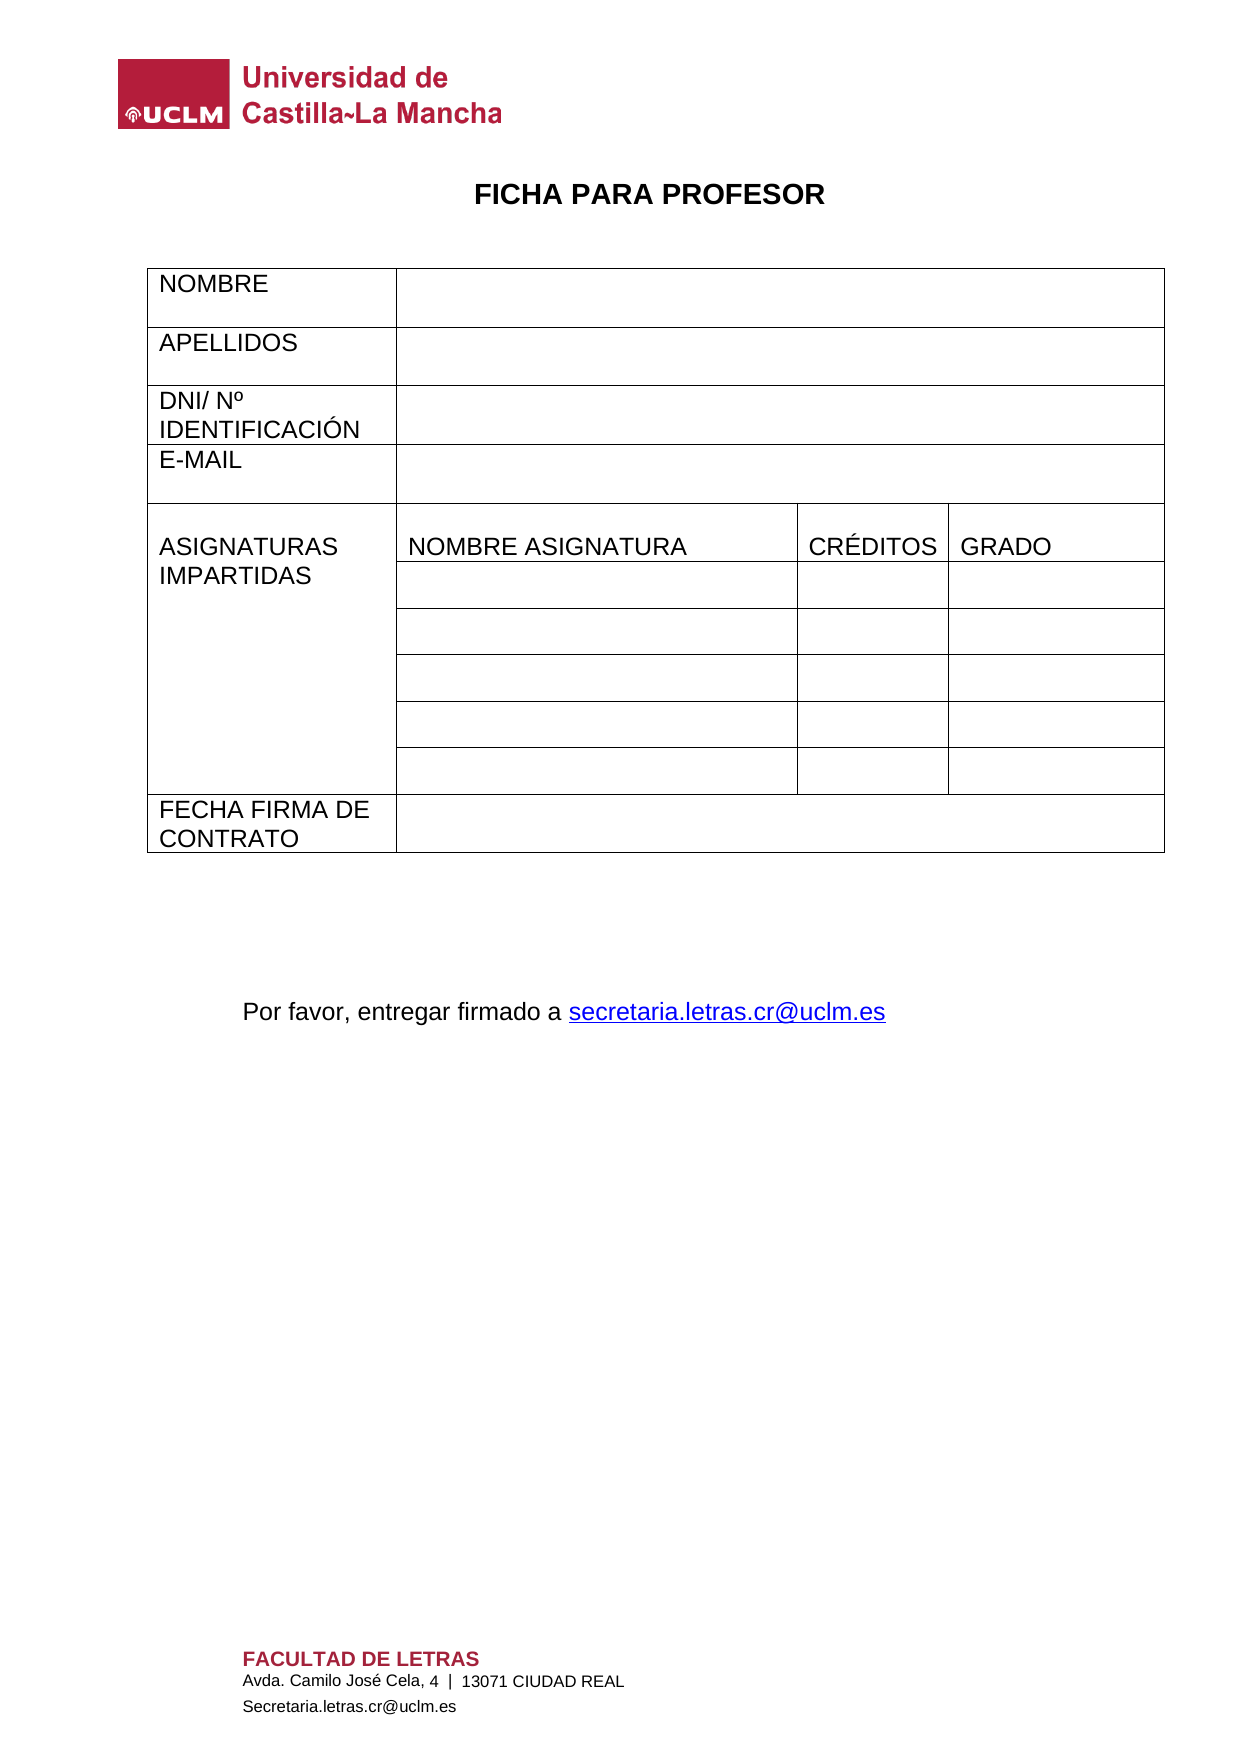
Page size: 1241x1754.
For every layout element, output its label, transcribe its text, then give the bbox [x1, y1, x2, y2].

table_cell [397, 748, 797, 794]
table_cell [949, 748, 1164, 794]
table_cell DNI/ Nº IDENTIFICACIÓN [148, 386, 396, 444]
table_cell [397, 702, 797, 747]
table_cell GRADO [949, 504, 1164, 561]
table_cell [397, 609, 797, 654]
table_cell [949, 609, 1164, 654]
table_cell [798, 702, 948, 747]
table_cell APELLIDOS [148, 328, 396, 385]
table_cell [798, 655, 948, 701]
table_cell [798, 609, 948, 654]
table_cell [397, 562, 797, 607]
table_cell [949, 702, 1164, 747]
table_cell [949, 562, 1164, 607]
text Por favor, entregar firmado a secretaria.letras.cr@uclm.es [242, 997, 1181, 1026]
table_cell CRÉDITOS [798, 504, 948, 561]
table_cell E-MAIL [148, 445, 396, 502]
text FICHA PARA PROFESOR [118, 177, 1181, 211]
table_header NOMBRE [148, 269, 396, 327]
table_cell [397, 445, 1164, 502]
table_cell [397, 328, 1164, 385]
table_cell [949, 655, 1164, 701]
table_cell NOMBRE ASIGNATURA [397, 504, 797, 561]
table_cell FECHA FIRMA DE CONTRATO [148, 795, 396, 852]
table_cell ASIGNATURAS IMPARTIDAS [148, 504, 396, 794]
table_cell [397, 795, 1164, 852]
table_cell [798, 748, 948, 794]
table_cell [798, 562, 948, 607]
table_cell [397, 386, 1164, 444]
table_cell [397, 655, 797, 701]
table_header [397, 269, 1164, 327]
